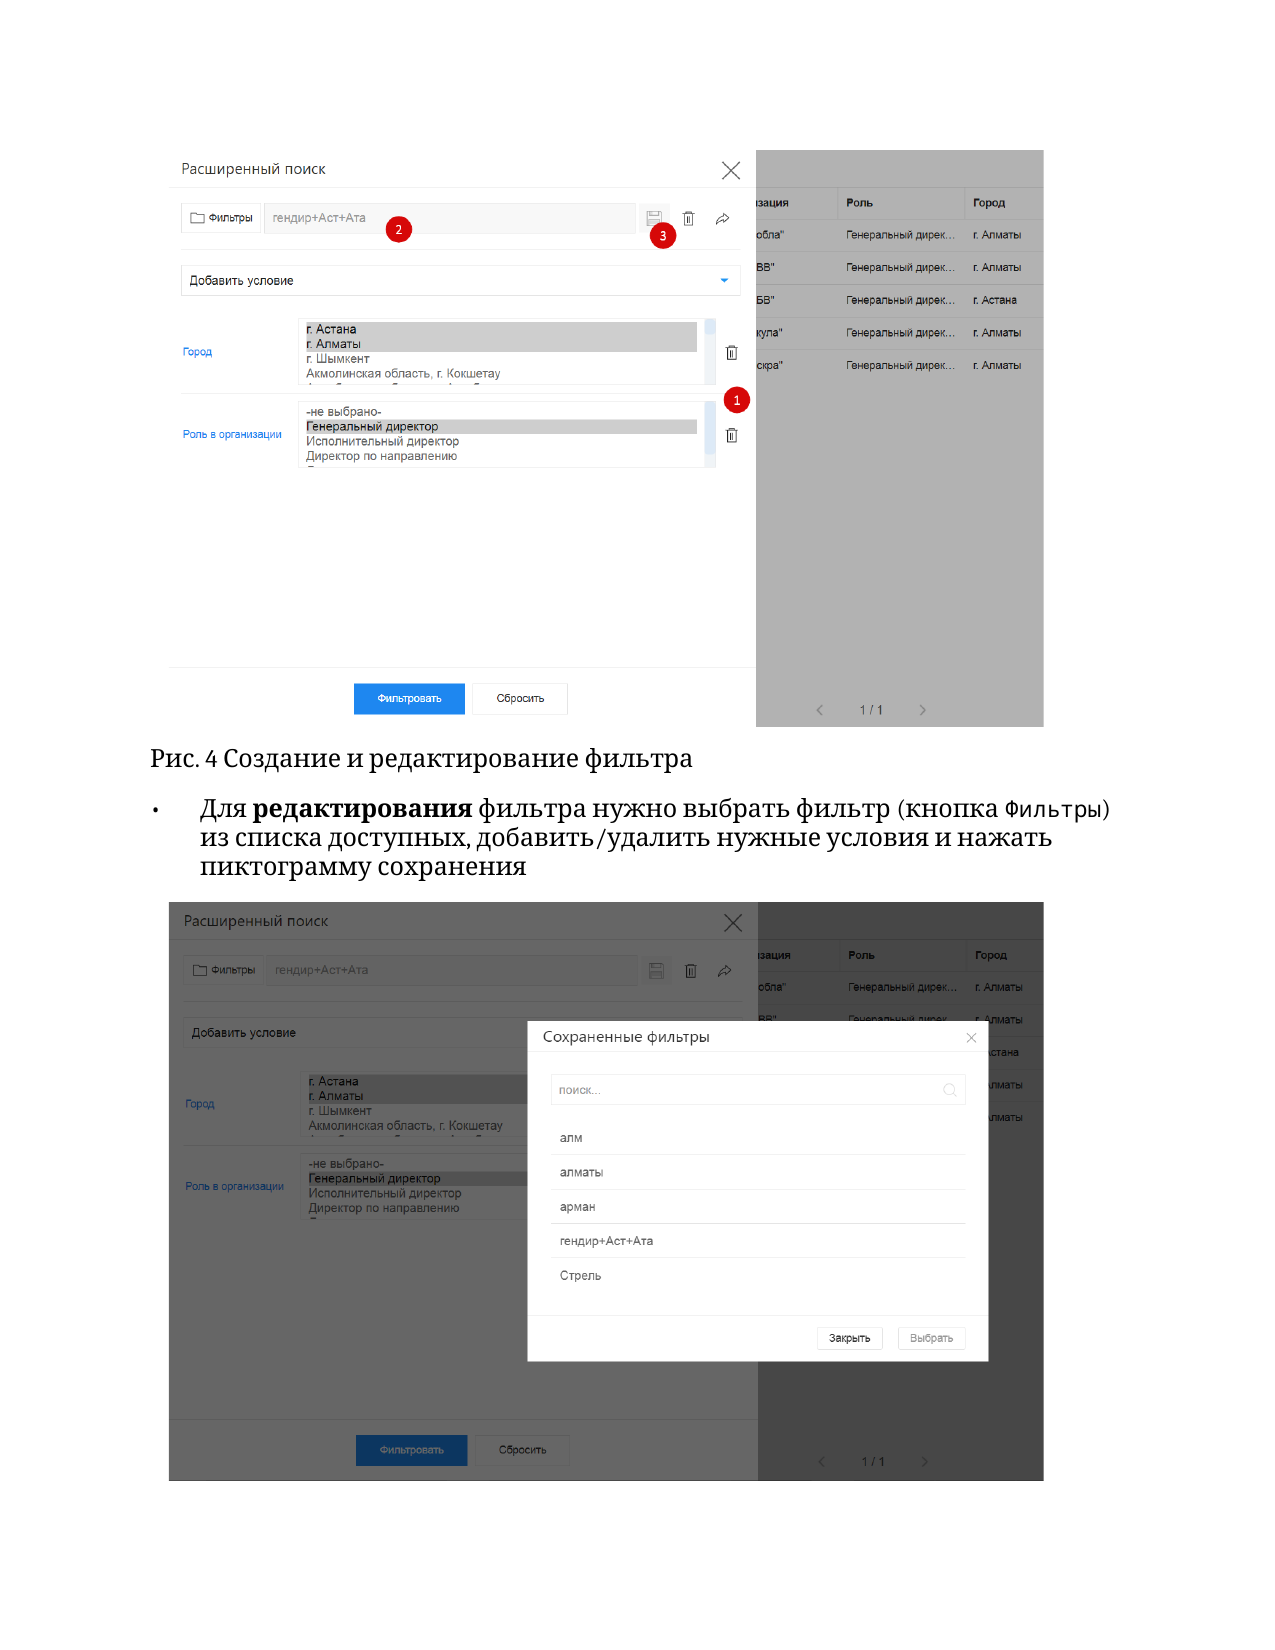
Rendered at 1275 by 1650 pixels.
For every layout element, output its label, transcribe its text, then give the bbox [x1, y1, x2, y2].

list Для редактирования фильтра нужно выбрать фильтр (кнопка Фильтры) из списка доступных, добавить/удалить нужные условия и нажать пиктограмму сохранения [150, 793, 1125, 882]
picture [168, 902, 1044, 1481]
text Рис. 4 Создание и редактирование фильтра [150, 745, 1125, 774]
picture [168, 150, 1044, 727]
